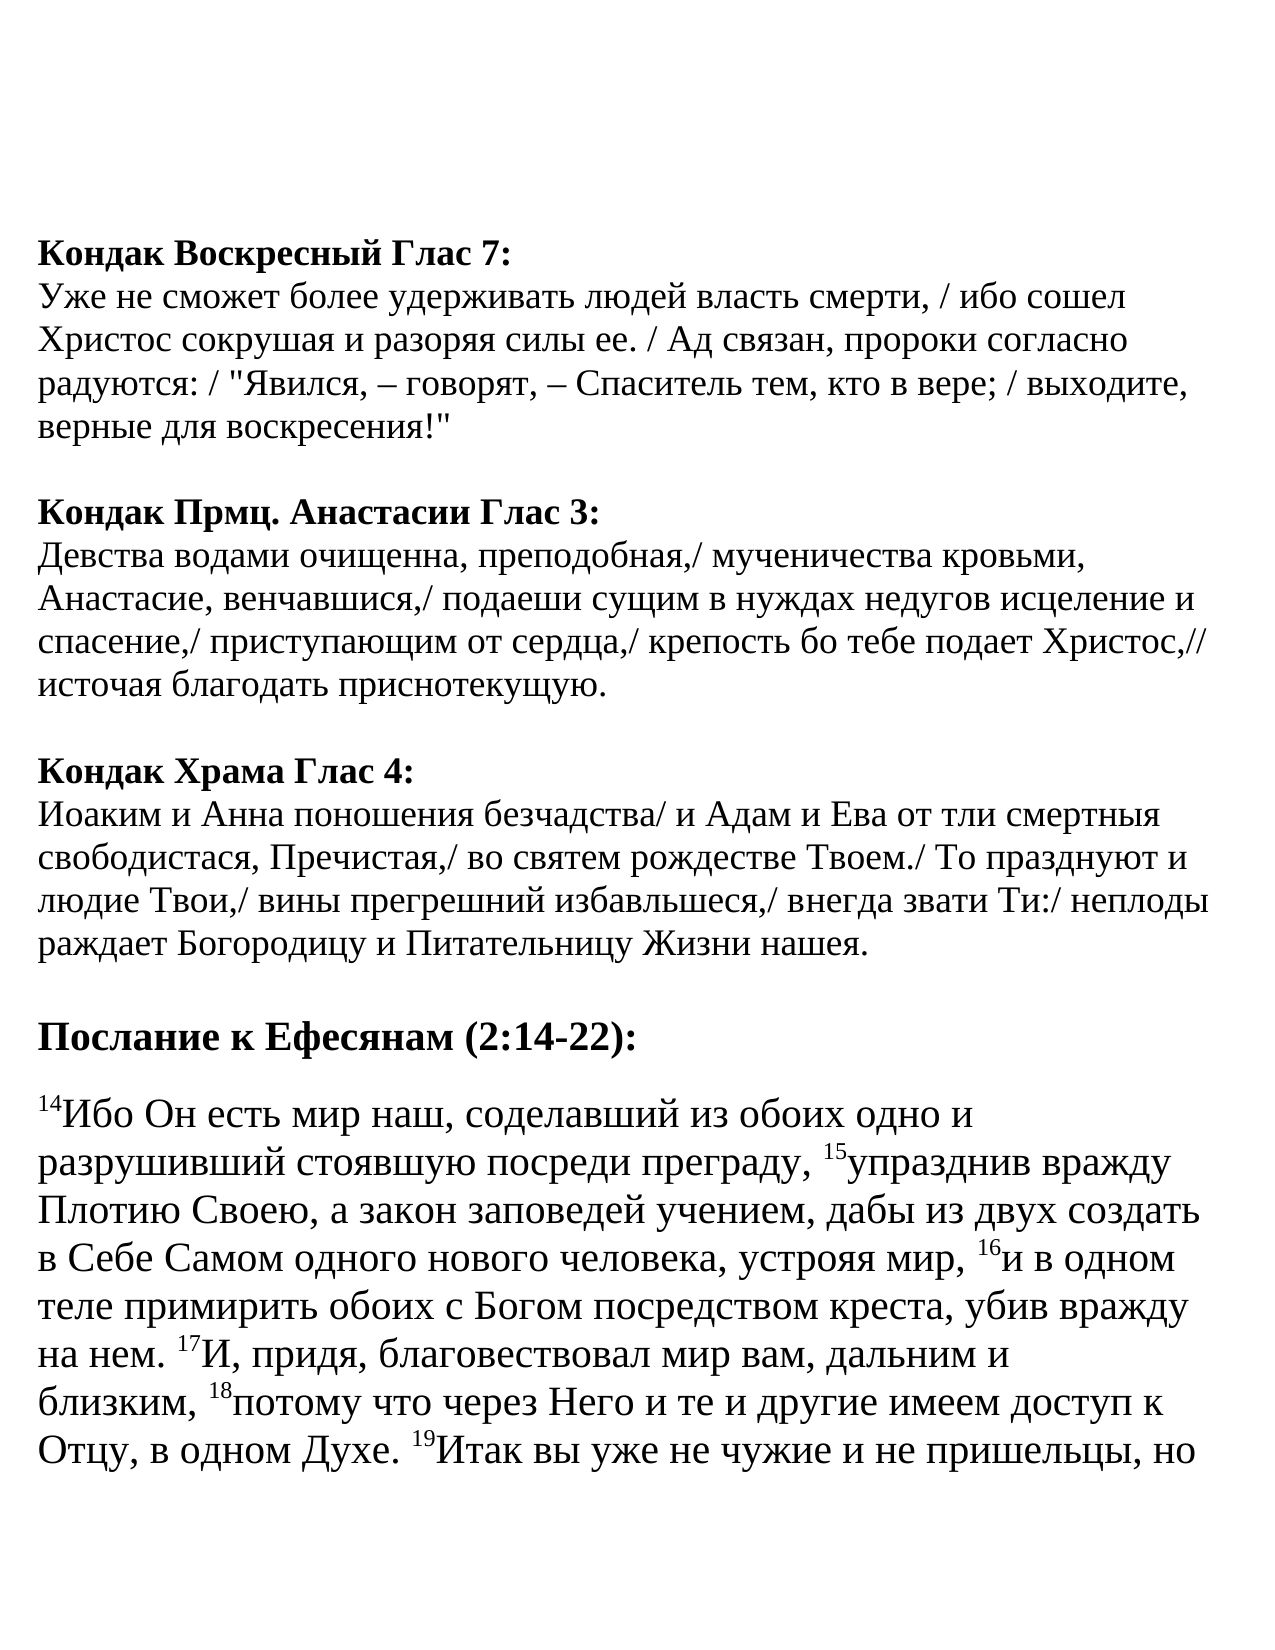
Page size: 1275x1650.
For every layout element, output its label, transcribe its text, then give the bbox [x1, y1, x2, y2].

text Иоаким и Анна поношения безчадства/ и Адам и Ева от тли смертныя свободистася, Пречистая,/ во святем рождестве Твоем./ То празднуют и людие Твои,/ вины прегрешний избавльшеся,/ внегда звати Ти:/ неплоды раждает Богородицу и Питательницу Жизни нашея. [37, 791, 1228, 964]
text Кондак Воскресный Глас 7: [37, 231, 1228, 274]
text Уже не сможет более удерживать людей власть смерти, / ибо сошел Христос сокрушая и разоряя силы ее. / Ад связан, пророки согласно радуются: / "Явился, – говорят, – Спаситель тем, кто в вере; / выходите, верные для воскресения!" [37, 274, 1228, 446]
text Кондак Храма Глас 4: [37, 748, 1228, 791]
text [37, 1089, 1228, 1472]
text Девства водами очищенна, преподобная,/ мученичества кровьми, Анастасие, венчавшися,/ подаеши сущим в нуждах недугов исцеление и спасение,/ приступающим от сердца,/ крепость бо тебе подает Христос,// источая благодать приснотекущую. [37, 532, 1228, 705]
text Кондак Прмц. Анастасии Глас 3: [37, 489, 1228, 532]
text Послание к Ефесянам (2:14-22): [37, 1012, 1228, 1059]
